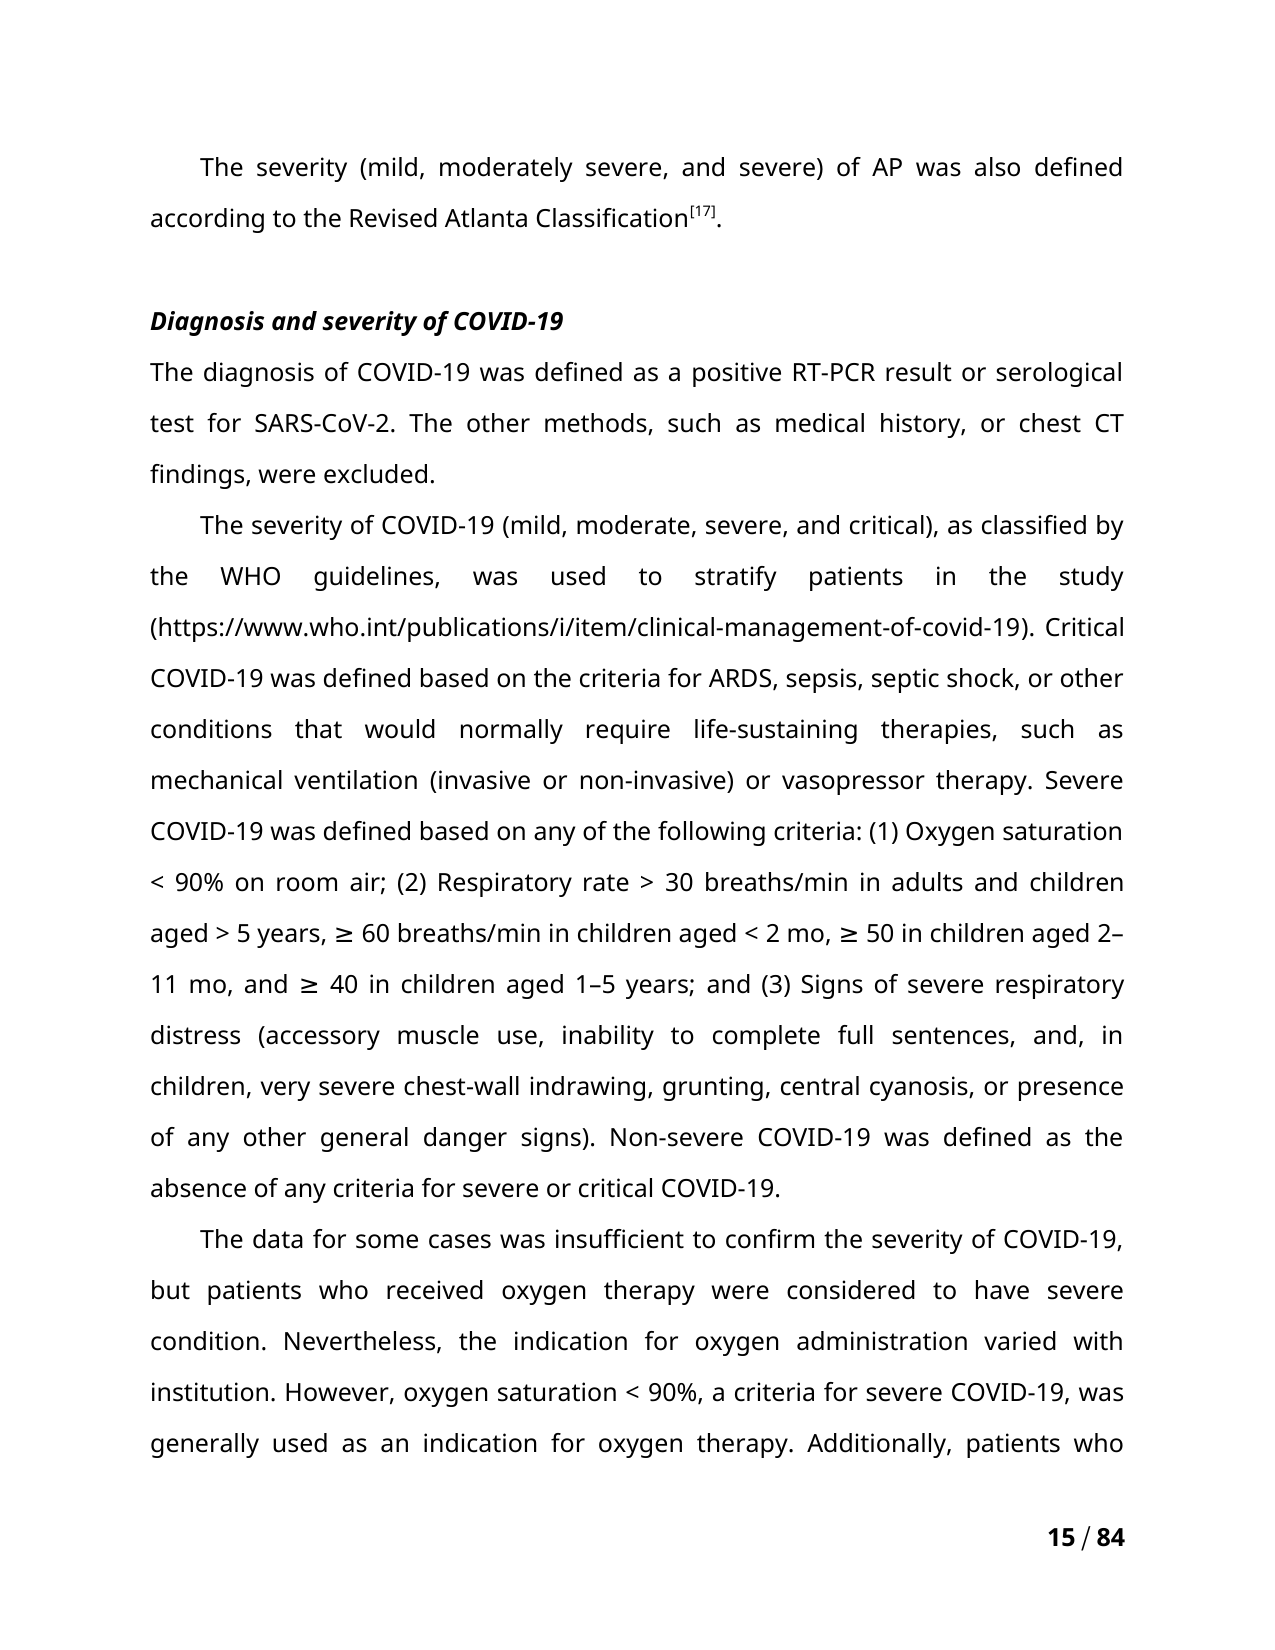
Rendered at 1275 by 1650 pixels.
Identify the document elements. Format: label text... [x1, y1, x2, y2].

text The diagnosis of COVID-19 was defined as a positive RT-PCR result or serological test for SARS-CoV-2. The other methods, such as medical history, or chest CT findings, were excluded. [150, 354, 1125, 490]
text Diagnosis and severity of COVID-19 [150, 303, 1125, 337]
text The severity of COVID-19 (mild, moderate, severe, and critical), as classified by the WHO guidelines, was used to stratify patients in the study (https://www.who.int/publications/i/item/clinical-management-of-covid-19). Critical COVID-19 was defined based on the criteria for ARDS, sepsis, septic shock, or other conditions that would normally require life-sustaining therapies, such as mechanical ventilation (invasive or non-invasive) or vasopressor therapy. Severe COVID-19 was defined based on any of the following criteria: (1) Oxygen saturation < 90% on room air; (2) Respiratory rate > 30 breaths/min in adults and children aged > 5 years, ≥ 60 breaths/min in children aged < 2 mo, ≥ 50 in children aged 2–11 mo, and ≥ 40 in children aged 1–5 years; and (3) Signs of severe respiratory distress (accessory muscle use, inability to complete full sentences, and, in children, very severe chest-wall indrawing, grunting, central cyanosis, or presence of any other general danger signs). Non-severe COVID-19 was defined as the absence of any criteria for severe or critical COVID-19. [150, 507, 1125, 1205]
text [150, 1222, 1125, 1460]
text The severity (mild, moderately severe, and severe) of AP was also defined according to the Revised Atlanta Classification[17]. [150, 150, 1125, 235]
